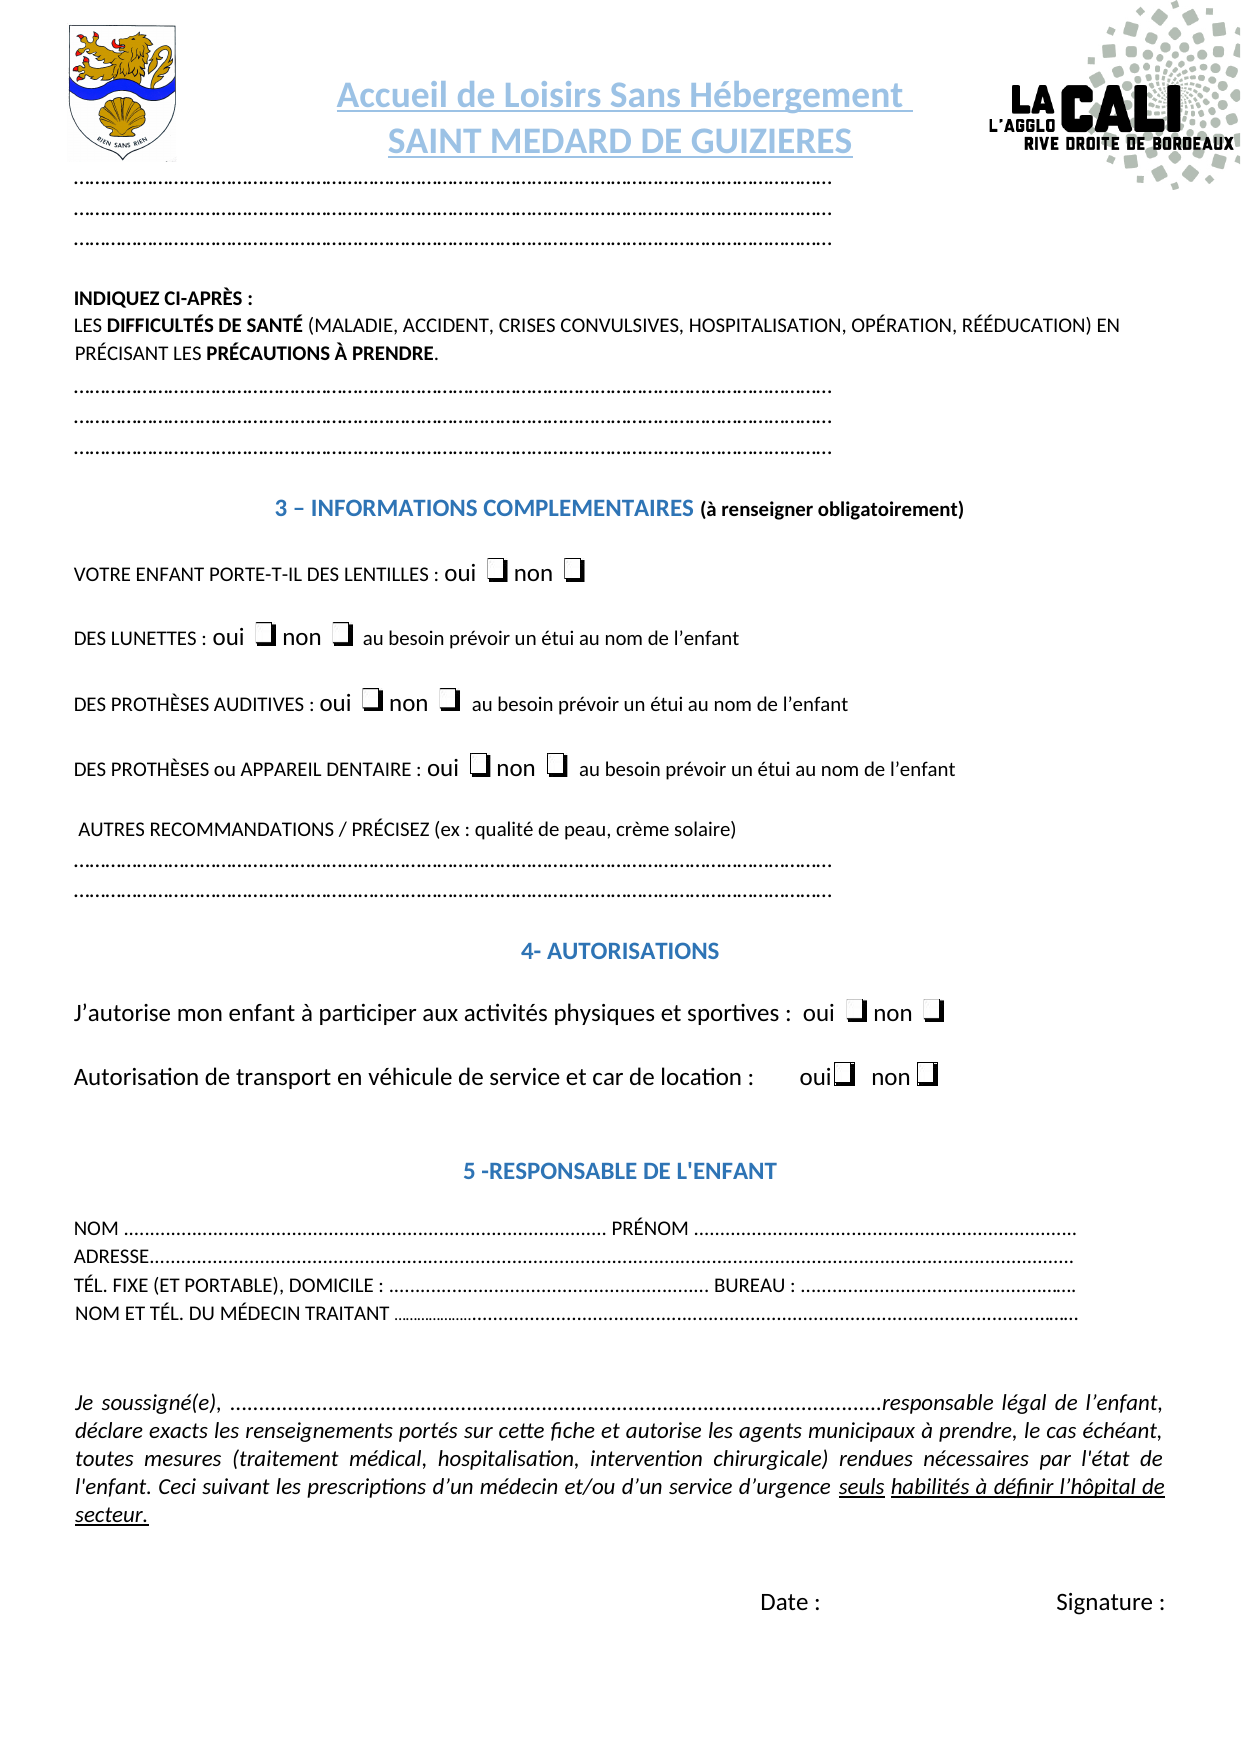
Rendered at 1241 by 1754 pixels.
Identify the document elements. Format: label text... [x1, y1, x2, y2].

text VOTRE ENFANT PORTE-T-IL DES LENTILLES : oui non [73, 557, 1165, 587]
text NOM ET TÉL. DU MÉDECIN TRAITANT ……………….............................................................................................................……… [75, 1300, 1165, 1325]
text DES LUNETTES : oui non au besoin prévoir un étui au nom de l’enfant [73, 621, 1165, 652]
text INDIQUEZ CI-APRÈS : [73, 285, 1165, 310]
picture [846, 999, 868, 1022]
text ……………………………………………………………………………………………………………………………… [73, 432, 1165, 460]
text LES DIFFICULTÉS DE SANTÉ (MALADIE, ACCIDENT, CRISES CONVULSIVES, HOSPITALISATION, OPÉRATION, RÉÉDUCATION) EN PRÉCISANT LES PRÉCAUTIONS À PRENDRE. [73, 312, 1165, 366]
text DES PROTHÈSES ou APPAREIL DENTAIRE : oui non au besoin prévoir un étui au nom de l’enfant [73, 752, 1165, 783]
text ……………………………………………………………………………………………………………………………… [73, 875, 1165, 903]
text ADRESSE................................................................................................................................................................................ [73, 1244, 1165, 1269]
text NOM ............................................................................................ PRÉNOM ......................................................................... [73, 1216, 1165, 1241]
text Autorisation de transport en véhicule de service et car de location : oui non [73, 1061, 1165, 1092]
text ……………………………………………………………………………………………………………………………… [73, 162, 1165, 191]
text ……………………………………………………………………………………………………………………………… [73, 402, 1165, 429]
subtitle 5 -RESPONSABLE DE L'ENFANT [75, 1155, 1165, 1185]
picture [255, 622, 277, 646]
picture [487, 558, 508, 582]
picture [439, 688, 461, 711]
text TÉL. FIXE (ET PORTABLE), DOMICILE : ............................................................. BUREAU : ..............................................……. [73, 1272, 1165, 1297]
picture [923, 999, 945, 1022]
picture [564, 558, 585, 582]
text ……………………………………………………………………………………………………………………………… [73, 371, 1165, 399]
text J’autorise mon enfant à participer aux activités physiques et sportives : oui non [73, 998, 1165, 1028]
text DES PROTHÈSES AUDITIVES : oui non au besoin prévoir un étui au nom de l’enfant [73, 687, 1165, 717]
picture [362, 688, 384, 711]
subtitle 4- AUTORISATIONS [75, 935, 1165, 966]
picture [332, 622, 354, 646]
text ……………………………………………………………………………………………………………………………… [73, 223, 1165, 251]
picture [470, 753, 491, 777]
text AUTRES RECOMMANDATIONS / PRÉCISEZ (ex : qualité de peau, crème solaire) [73, 817, 1165, 842]
picture [989, 0, 1241, 190]
text Je soussigné(e), .................................................................................................................responsable légal de l’enfant, déclare exacts les renseignements portés sur cette fiche et autorise les agents municipaux à prendre, le cas échéant, toutes mesures (traitement médical, hospitalisation, intervention chirurgicale) rendues nécessaires par l'état de l'enfant. Ceci suivant les prescriptions d’un médecin et/ou d’un service d’urgence seuls habilités à définir l’hôpital de secteur. [75, 1388, 1165, 1528]
picture [67, 23, 177, 162]
text ……………………………………………………………………………………………………………………………… [73, 193, 1165, 221]
text 3 – INFORMATIONS COMPLEMENTAIRES (à renseigner obligatoirement) [73, 492, 1165, 523]
picture [547, 753, 568, 777]
text Date : Signature : [75, 1586, 1165, 1616]
text ……………………………………………………………………………………………………………………………… [73, 845, 1165, 873]
